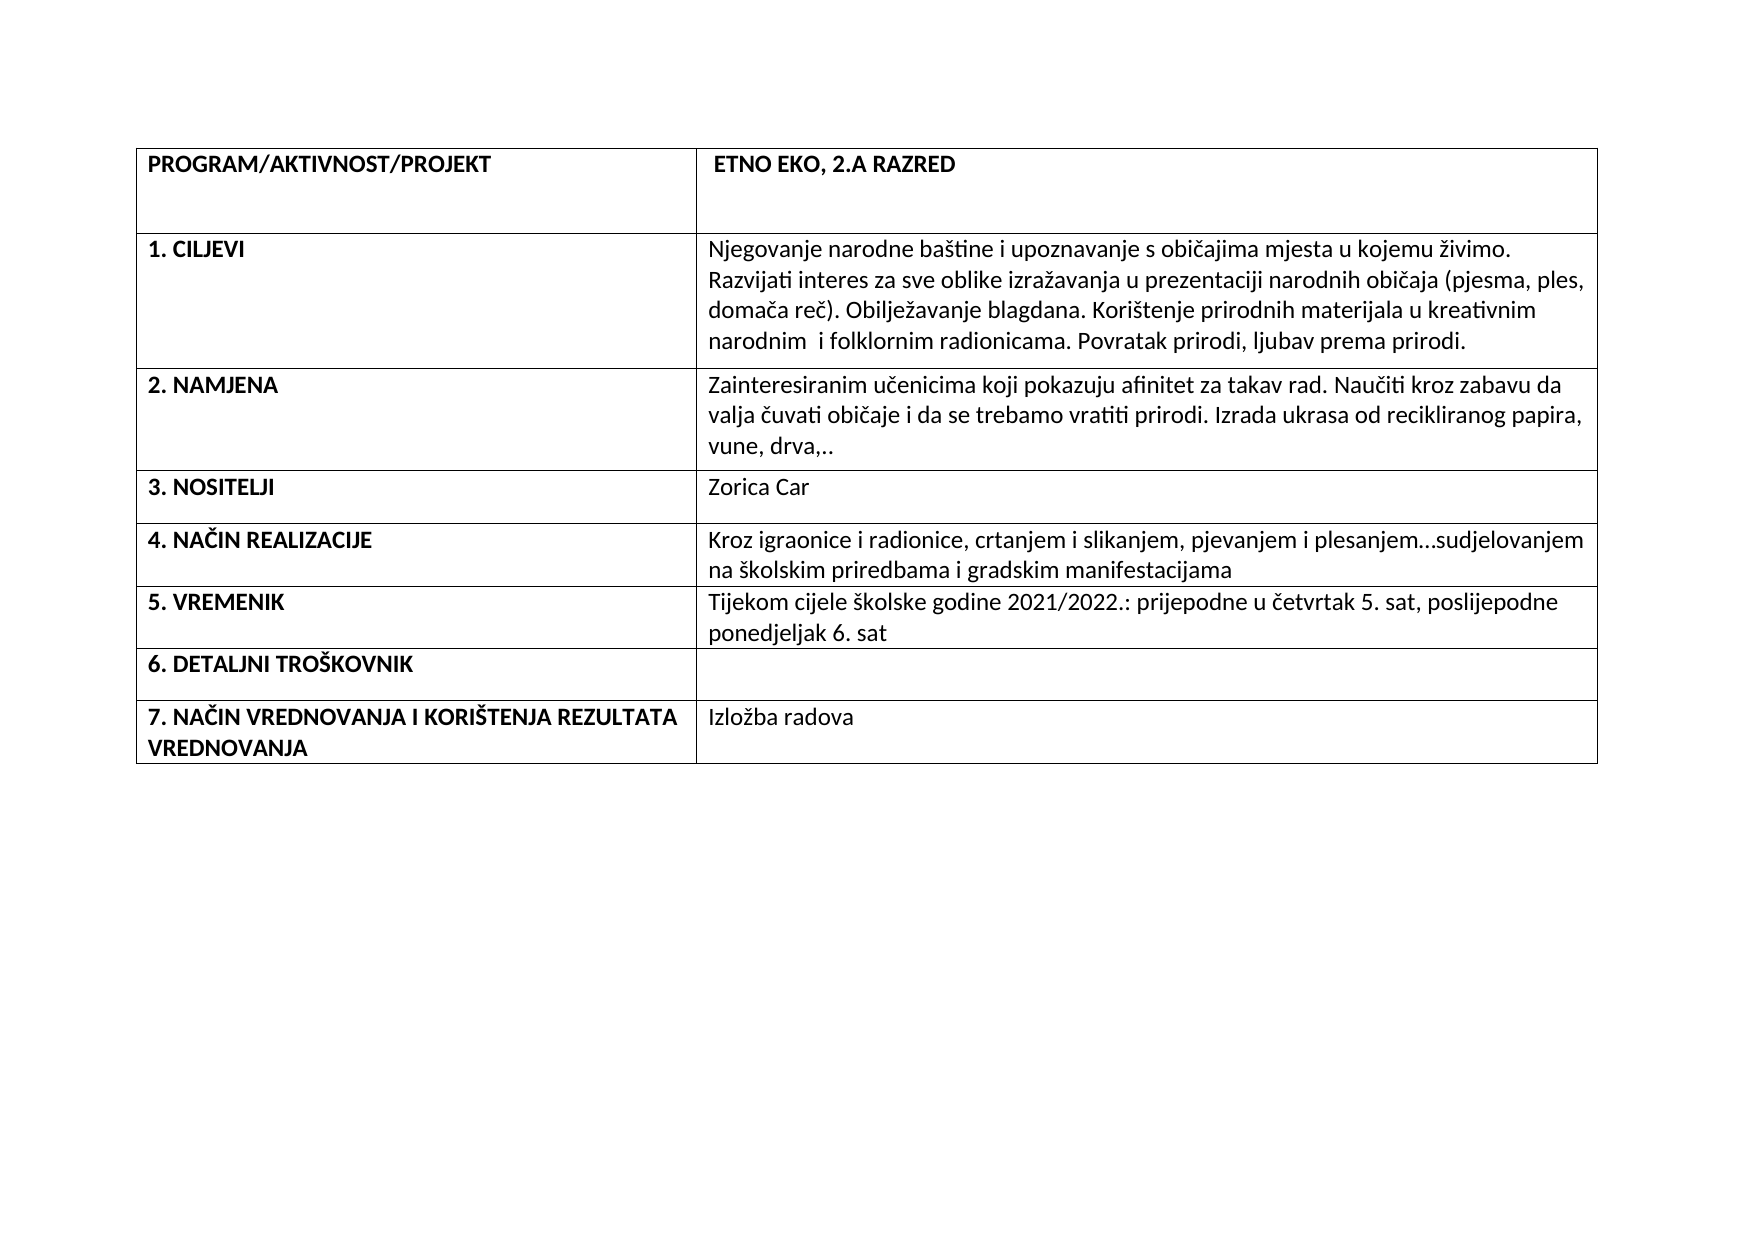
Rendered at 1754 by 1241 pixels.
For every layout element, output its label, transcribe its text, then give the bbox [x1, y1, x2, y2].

table_header PROGRAM/AKTIVNOST/PROJEKT [137, 149, 696, 232]
table_cell [697, 649, 1597, 700]
table_cell 3. NOSITELJI [137, 471, 696, 523]
table_cell Zainteresiranim učenicima koji pokazuju afinitet za takav rad. Naučiti kroz zabavu da valja čuvati običaje i da se trebamo vratiti prirodi. Izrada ukrasa od recikliranog papira, vune, drva,.. [697, 369, 1597, 470]
table_cell Njegovanje narodne baštine i upoznavanje s običajima mjesta u kojemu živimo. Razvijati interes za sve oblike izražavanja u prezentaciji narodnih običaja (pjesma, ples, domača reč). Obilježavanje blagdana. Korištenje prirodnih materijala u kreativnim narodnim i folklornim radionicama. Povratak prirodi, ljubav prema prirodi. [697, 234, 1597, 368]
table_cell 4. NAČIN REALIZACIJE [137, 524, 696, 586]
table_cell 5. VREMENIK [137, 587, 696, 648]
table_cell Izložba radova [697, 701, 1597, 762]
table_cell 6. DETALJNI TROŠKOVNIK [137, 649, 696, 700]
table_header ETNO EKO, 2.A RAZRED [697, 149, 1597, 232]
table_cell 1. CILJEVI [137, 234, 696, 368]
table_cell Kroz igraonice i radionice, crtanjem i slikanjem, pjevanjem i plesanjem…sudjelovanjem na školskim priredbama i gradskim manifestacijama [697, 524, 1597, 586]
table_cell Tijekom cijele školske godine 2021/2022.: prijepodne u četvrtak 5. sat, poslijepodne ponedjeljak 6. sat [697, 587, 1597, 648]
table_cell 7. NAČIN VREDNOVANJA I KORIŠTENJA REZULTATA VREDNOVANJA [137, 701, 696, 762]
table_cell Zorica Car [697, 471, 1597, 523]
table_cell 2. NAMJENA [137, 369, 696, 470]
